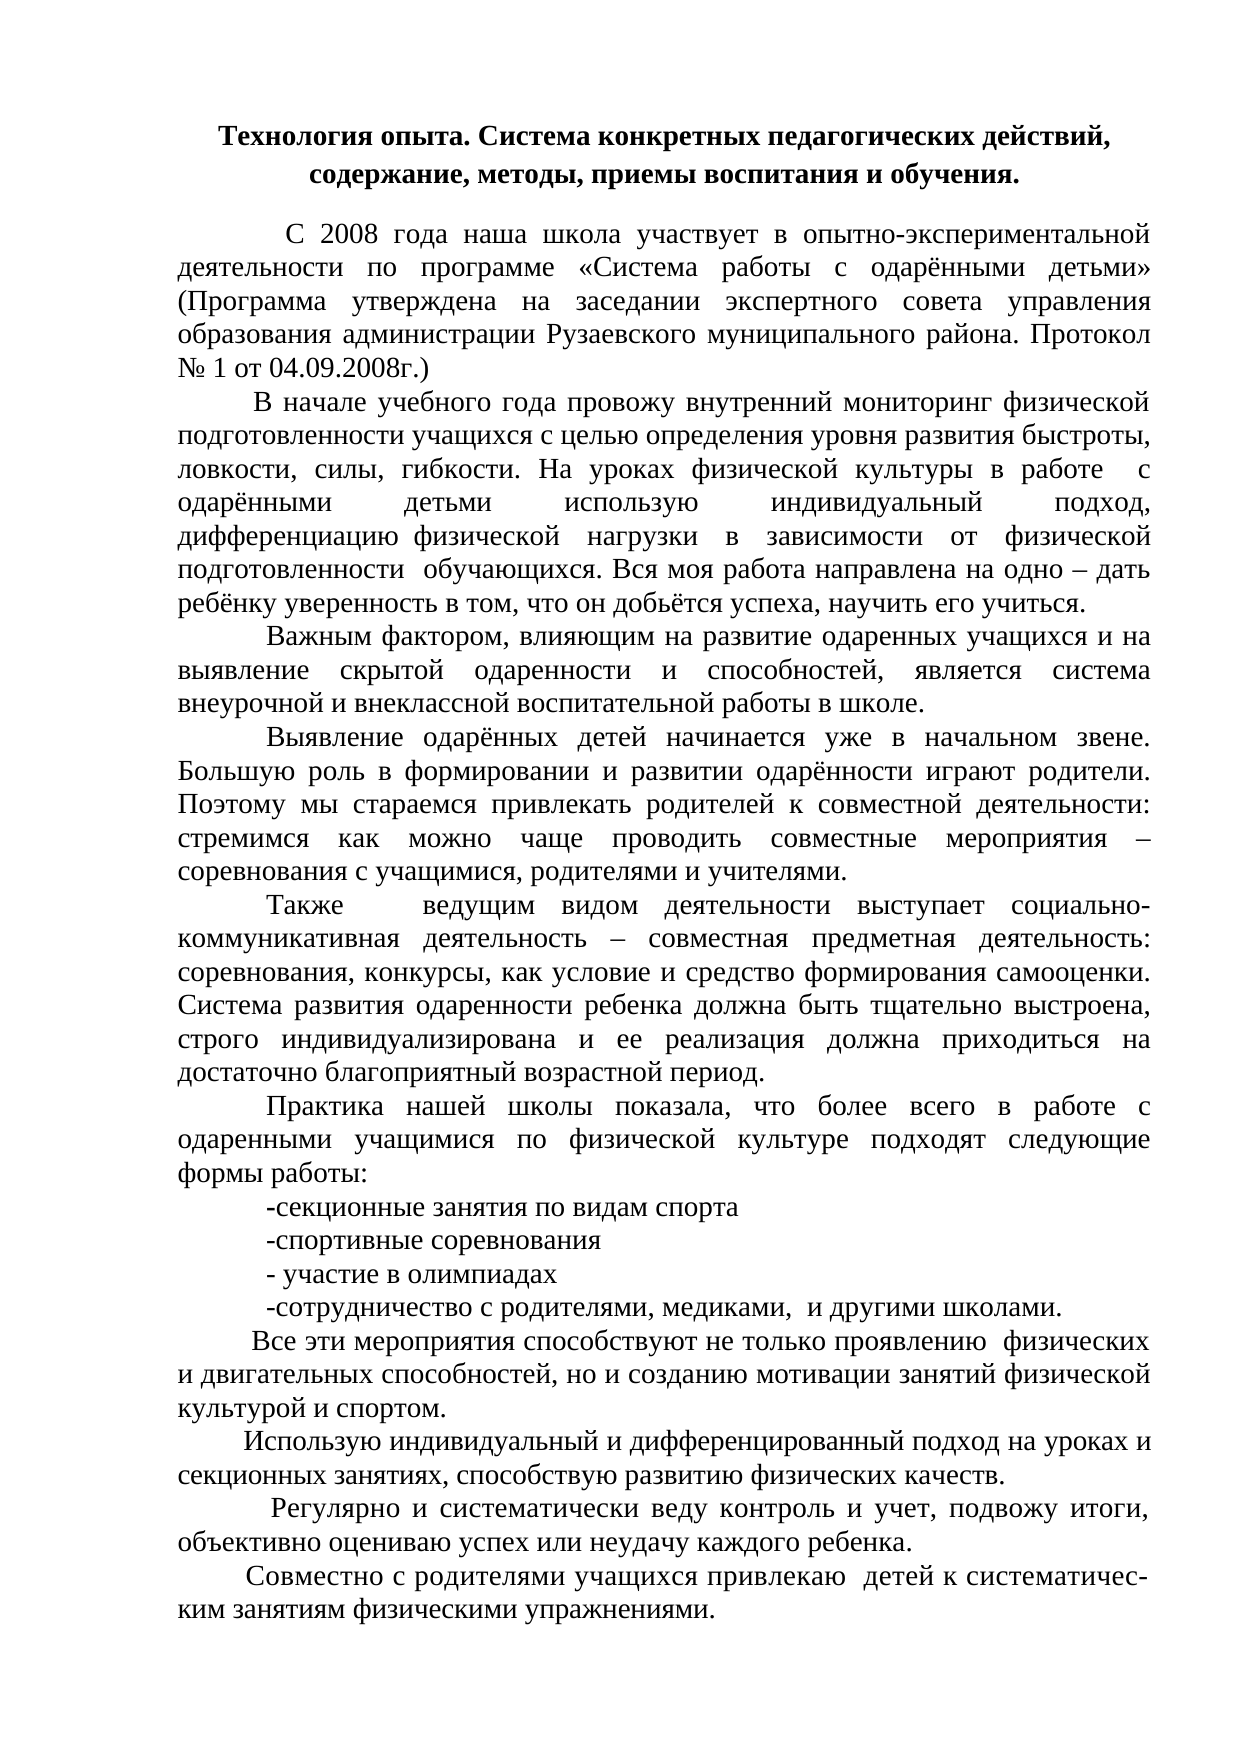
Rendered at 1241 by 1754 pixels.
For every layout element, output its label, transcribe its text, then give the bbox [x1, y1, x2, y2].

text - участие в олимпиадах [177, 1256, 1152, 1289]
text С 2008 года наша школа участвует в опытно-экспериментальной деятельности по программе «Система работы с одарёнными детьми» (Программа утверждена на заседании экспертного совета управления образования администрации Рузаевского муниципального района. Протокол № 1 от 04.09.2008г.) [177, 216, 1152, 384]
text Выявление одарённых детей начинается уже в начальном звене. Большую роль в формировании и развитии одарённости играют родители. Поэтому мы стараемся привлекать родителей к совместной деятельности: стремимся как можно чаще проводить совместные мероприятия – соревнования с учащимися, родителями и учителями. [177, 719, 1152, 887]
text Также ведущим видом деятельности выступает социально-коммуникативная деятельность – совместная предметная деятельность: соревнования, конкурсы, как условие и средство формирования самооценки. Система развития одаренности ребенка должна быть тщательно выстроена, строго индивидуализирована и ее реализация должна приходиться на достаточно благоприятный возрастной период. [177, 887, 1152, 1088]
text Совместно с родителями учащихся привлекаю детей к систематичес- ким занятиям физическими упражнениями. [177, 1558, 1152, 1625]
text Использую индивидуальный и дифференцированный подход на уроках и секционных занятиях, способствую развитию физических качеств. [177, 1423, 1152, 1491]
text -спортивные соревнования [177, 1222, 1152, 1256]
text Регулярно и систематически веду контроль и учет, подвожу итоги, объективно оцениваю успех или неудачу каждого ребенка. [177, 1491, 1152, 1558]
text Практика нашей школы показала, что более всего в работе с одаренными учащимися по физической культуре подходят следующие формы работы: [177, 1088, 1152, 1189]
text Технология опыта. Система конкретных педагогических действий, содержание, методы, приемы воспитания и обучения. [177, 118, 1152, 190]
text Важным фактором, влияющим на развитие одаренных учащихся и на выявление скрытой одаренности и способностей, является система внеурочной и внеклассной воспитательной работы в школе. [177, 618, 1152, 719]
text -секционные занятия по видам спорта [177, 1189, 1152, 1222]
text В начале учебного года провожу внутренний мониторинг физической подготовленности учащихся с целью определения уровня развития быстроты, ловкости, силы, гибкости. На уроках физической культуры в работе с одарёнными детьми использую индивидуальный подход, дифференциацию физической нагрузки в зависимости от физической подготовленности обучающихся. Вся моя работа направлена на одно – дать ребёнку уверенность в том, что он добьётся успеха, научить его учиться. [177, 384, 1152, 618]
text -сотрудничество с родителями, медиками, и другими школами. [177, 1289, 1152, 1323]
text Все эти мероприятия способствуют не только проявлению физических и двигательных способностей, но и созданию мотивации занятий физической культурой и спортом. [177, 1323, 1152, 1423]
